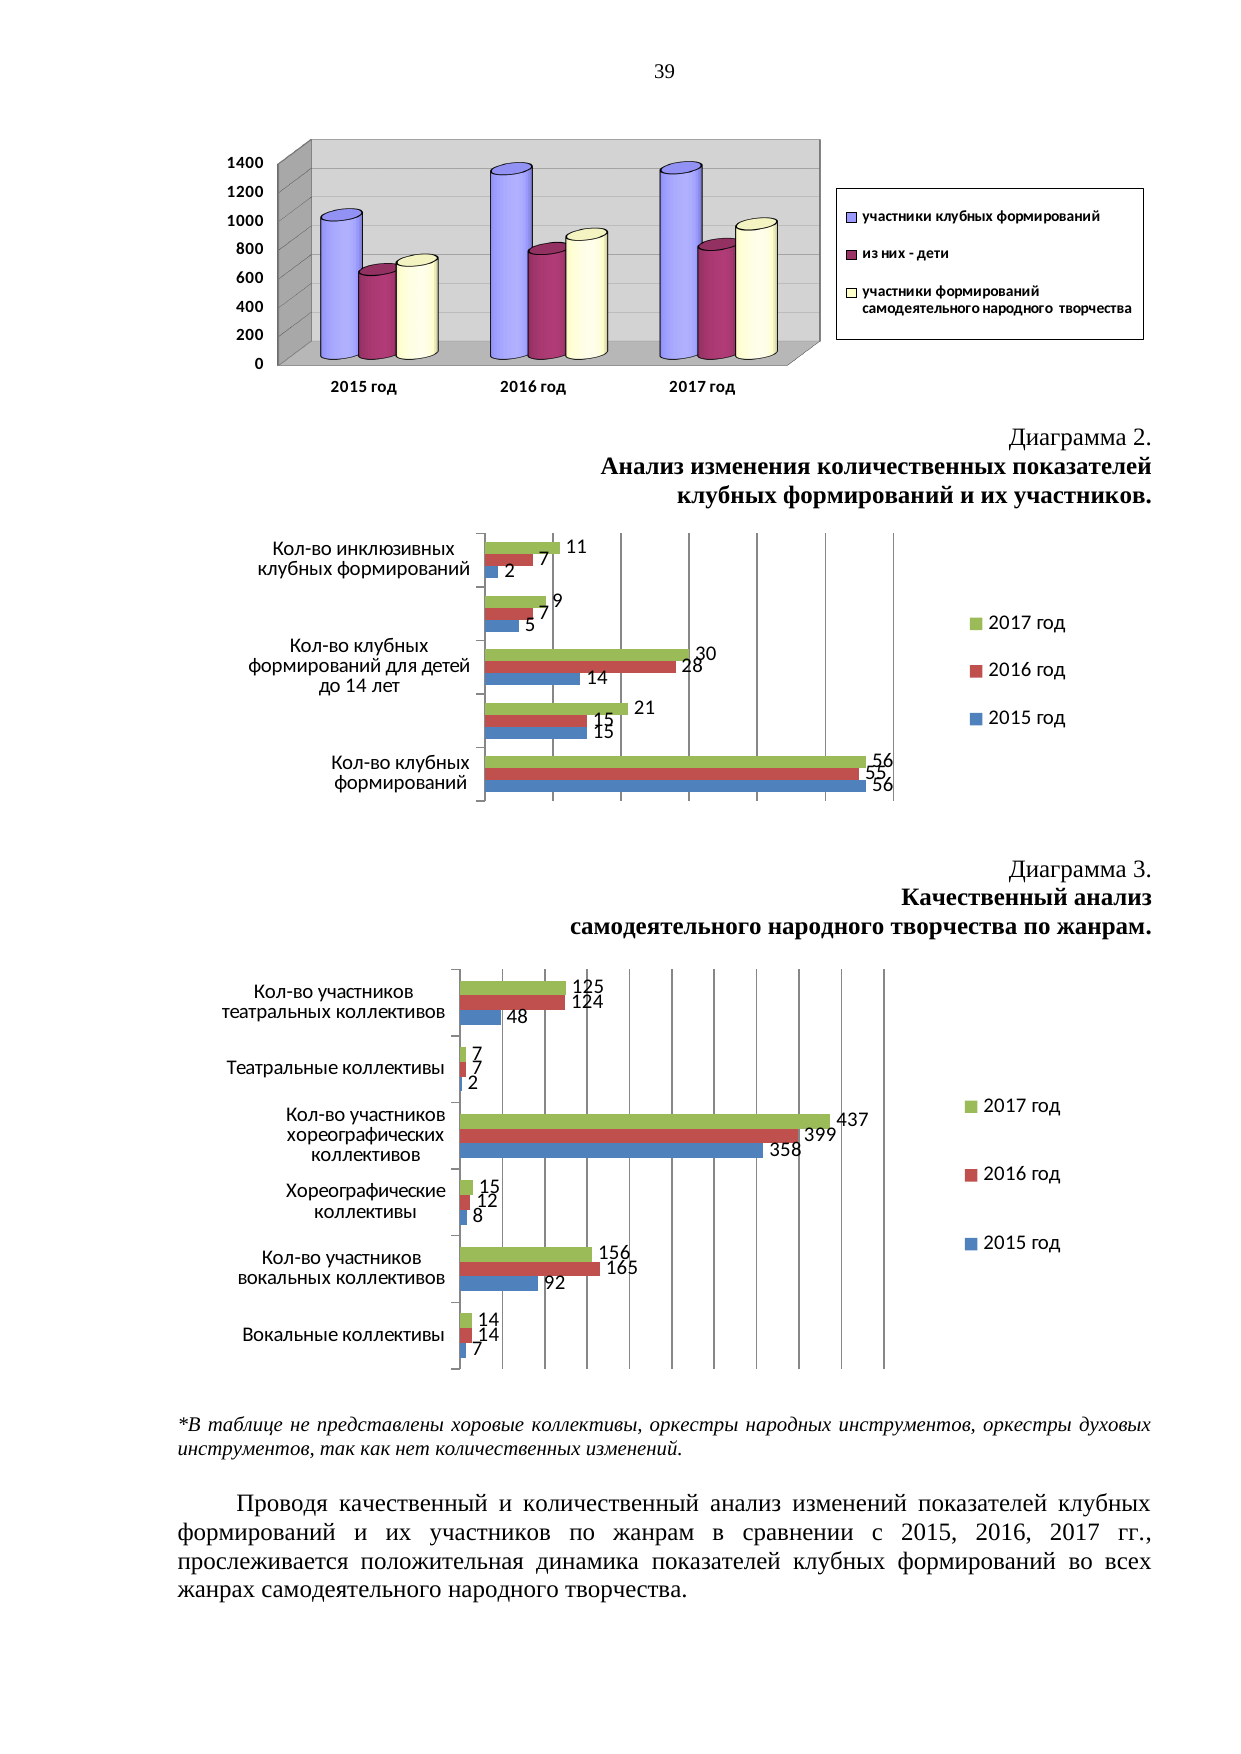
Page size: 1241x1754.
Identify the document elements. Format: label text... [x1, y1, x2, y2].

text самодеятельного народного творчества по жанрам. [177, 911, 1152, 940]
text *В таблице не представлены хоровые коллективы, оркестры народных инструментов, оркестры духовых инструментов, так как нет количественных изменений. [177, 1411, 1152, 1459]
text клубных формирований и их участников. [177, 480, 1152, 509]
text Анализ изменения количественных показателей [177, 451, 1152, 480]
text Проводя качественный и количественный анализ изменений показателей клубных формирований и их участников по жанрам в сравнении с 2015, 2016, 2017 гг., прослеживается положительная динамика показателей клубных формирований во всех жанрах самодеятельного народного творчества. [177, 1488, 1152, 1603]
text Диаграмма 3. [177, 854, 1152, 882]
text Диаграмма 2. [177, 422, 1152, 451]
text Качественный анализ [177, 882, 1152, 911]
